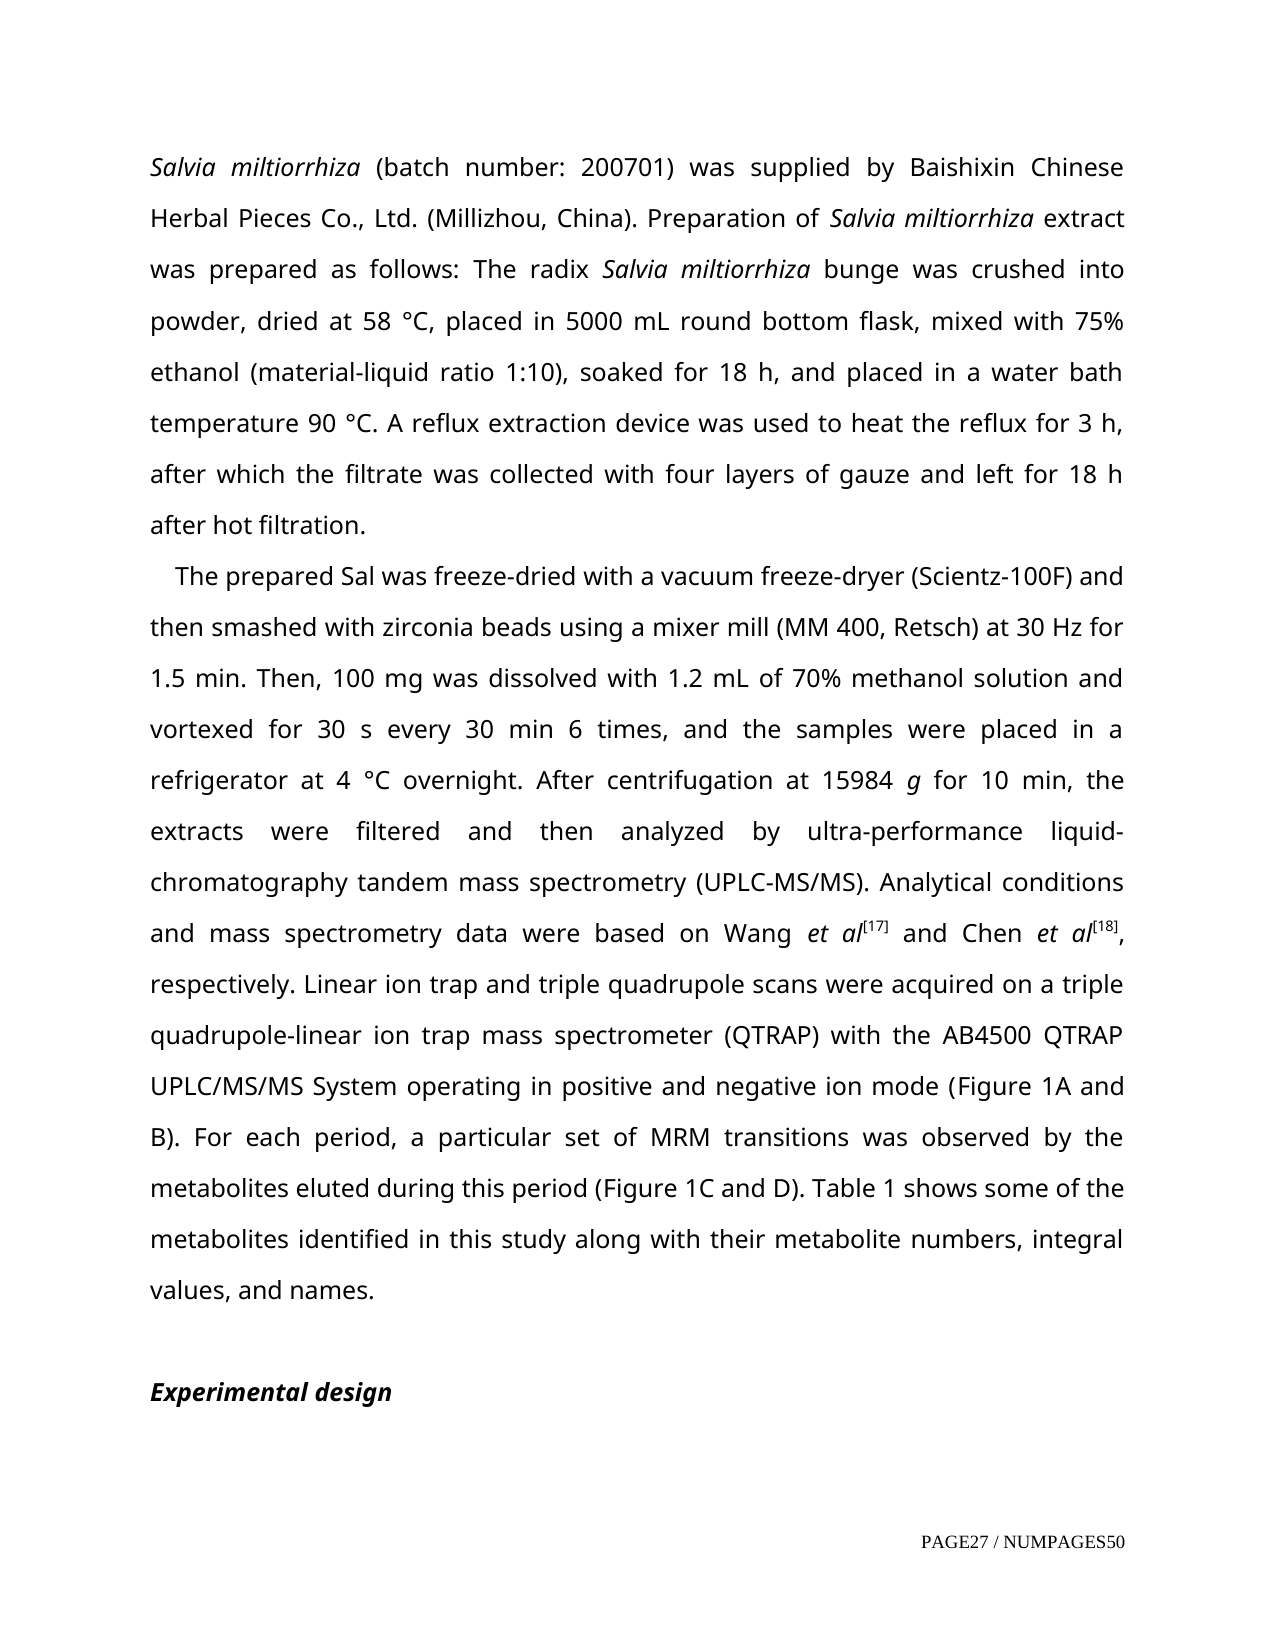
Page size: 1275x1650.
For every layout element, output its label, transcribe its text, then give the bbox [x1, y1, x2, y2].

text Experimental design [150, 1375, 1125, 1409]
text The prepared Sal was freeze-dried with a vacuum freeze-dryer (Scientz-100F) and then smashed with zirconia beads using a mixer mill (MM 400, Retsch) at 30 Hz for 1.5 min. Then, 100 mg was dissolved with 1.2 mL of 70% methanol solution and vortexed for 30 s every 30 min 6 times, and the samples were placed in a refrigerator at 4 °C overnight. After centrifugation at 15984 g for 10 min, the extracts were filtered and then analyzed by ultra-performance liquid-chromatography tandem mass spectrometry (UPLC-MS/MS). Analytical conditions and mass spectrometry data were based on Wang et al[17] and Chen et al[18], respectively. Linear ion trap and triple quadrupole scans were acquired on a triple quadrupole-linear ion trap mass spectrometer (QTRAP) with the AB4500 QTRAP UPLC/MS/MS System operating in positive and negative ion mode (Figure 1A and B). For each period, a particular set of MRM transitions was observed by the metabolites eluted during this period (Figure 1C and D). Table 1 shows some of the metabolites identified in this study along with their metabolite numbers, integral values, and names. [150, 558, 1125, 1307]
text Salvia miltiorrhiza (batch number: 200701) was supplied by Baishixin Chinese Herbal Pieces Co., Ltd. (Millizhou, China). Preparation of Salvia miltiorrhiza extract was prepared as follows: The radix Salvia miltiorrhiza bunge was crushed into powder, dried at 58 °C, placed in 5000 mL round bottom flask, mixed with 75% ethanol (material-liquid ratio 1:10), soaked for 18 h, and placed in a water bath temperature 90 °C. A reflux extraction device was used to heat the reflux for 3 h, after which the filtrate was collected with four layers of gauze and left for 18 h after hot filtration. [150, 150, 1125, 541]
